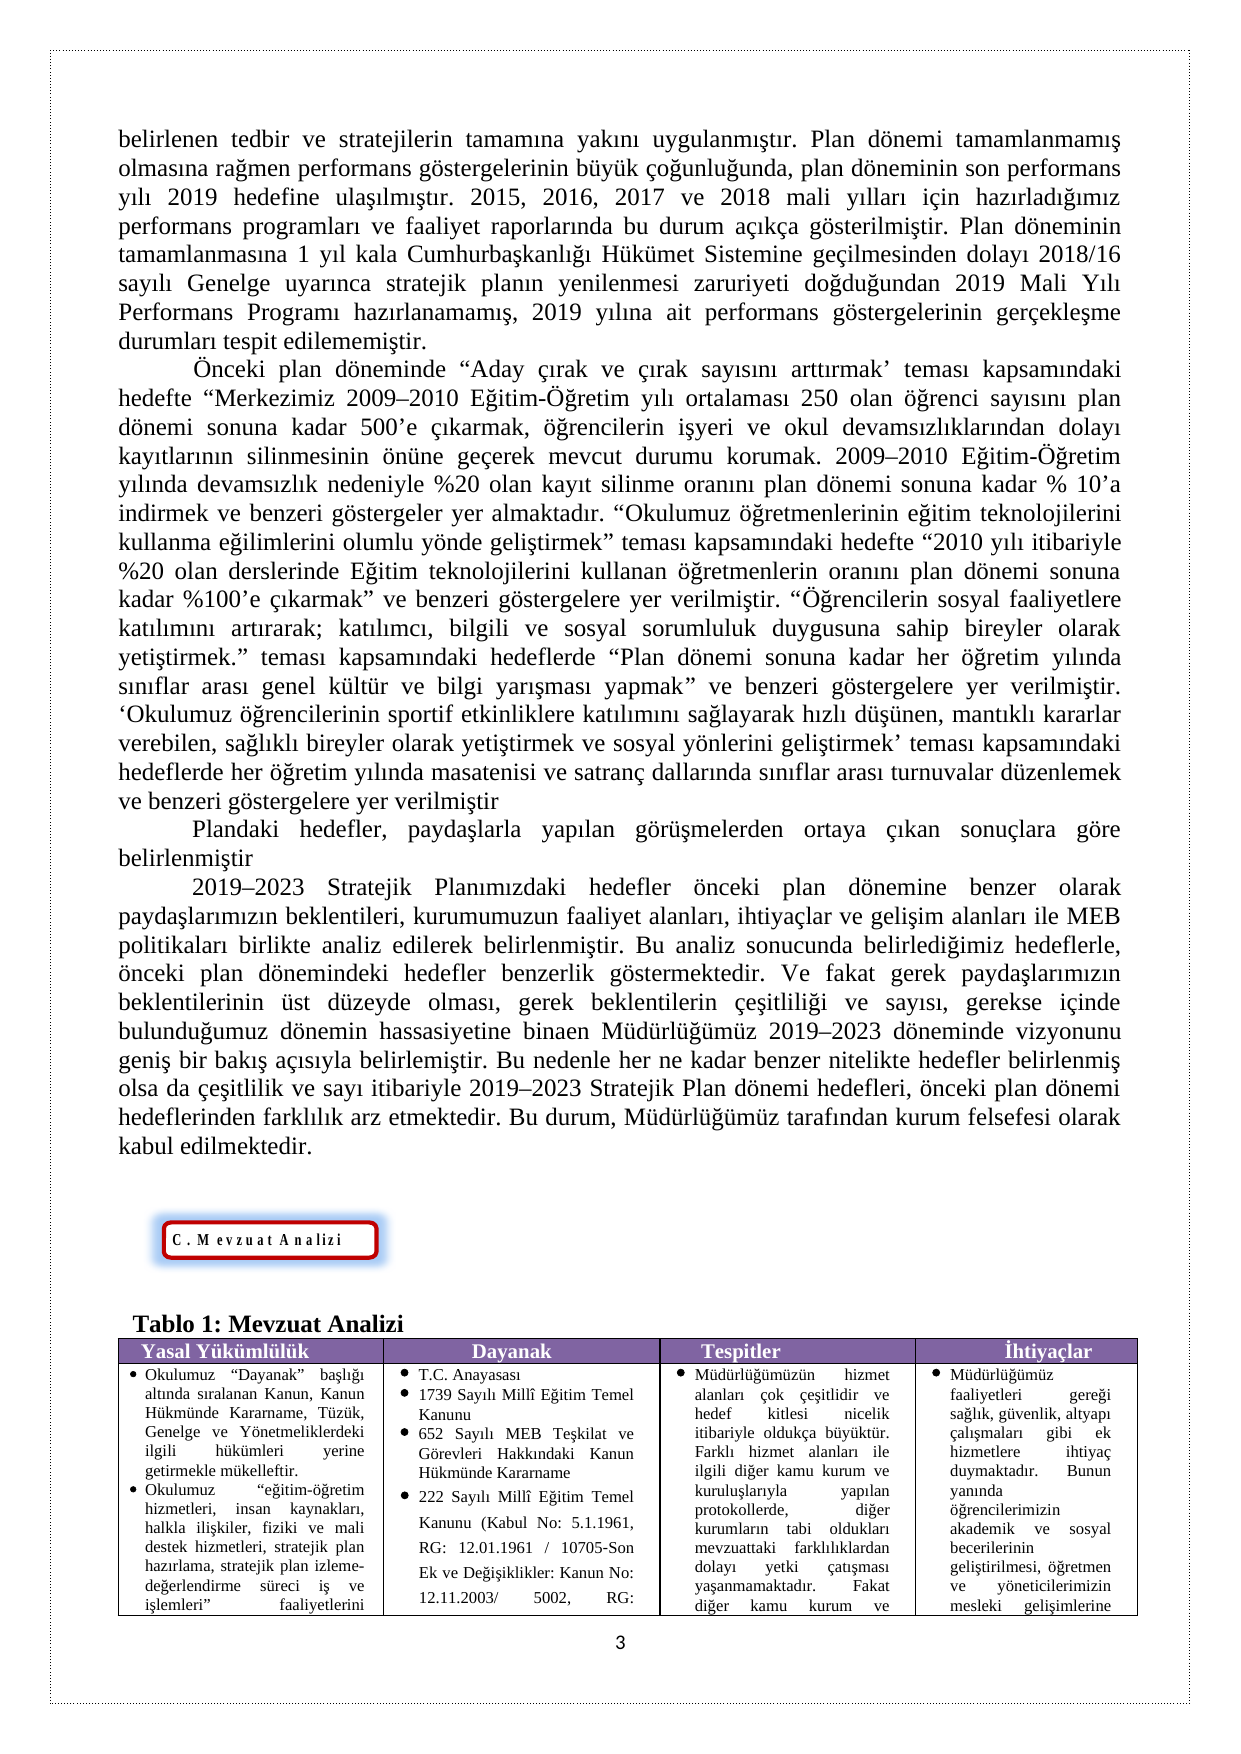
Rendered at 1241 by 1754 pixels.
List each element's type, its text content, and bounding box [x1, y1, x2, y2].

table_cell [916, 1364, 1137, 1614]
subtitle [118, 124, 1122, 354]
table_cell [661, 1364, 915, 1614]
subtitle Tablo 1: Mevzuat Analizi [132, 1309, 1122, 1338]
table_header Yasal Yükümlülük [119, 1339, 383, 1363]
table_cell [384, 1364, 659, 1614]
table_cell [119, 1364, 383, 1614]
table_header İhtiyaçlar [916, 1339, 1137, 1363]
table_header Dayanak [384, 1339, 659, 1363]
subtitle 2019–2023 Stratejik Planımızdaki hedefler önceki plan dönemine benzer olarak paydaşlarımızın beklentileri, kurumumuzun faaliyet alanları, ihtiyaçlar ve gelişim alanları ile MEB politikaları birlikte analiz edilerek belirlenmiştir. Bu analiz sonucunda belirlediğimiz hedeflerle, önceki plan dönemindeki hedefler benzerlik göstermektedir. Ve fakat gerek paydaşlarımızın beklentilerinin üst düzeyde olması, gerek beklentilerin çeşitliliği ve sayısı, gerekse içinde bulunduğumuz dönemin hassasiyetine binaen Müdürlüğümüz 2019–2023 döneminde vizyonunu geniş bir bakış açısıyla belirlemiştir. Bu nedenle her ne kadar benzer nitelikte hedefler belirlenmiş olsa da çeşitlilik ve sayı itibariyle 2019–2023 Stratejik Plan dönemi hedefleri, önceki plan dönemi hedeflerinden farklılık arz etmektedir. Bu durum, Müdürlüğümüz tarafından kurum felsefesi olarak kabul edilmektedir. [118, 872, 1122, 1160]
table_header Tespitler [661, 1339, 915, 1363]
text Önceki plan döneminde “Aday çırak ve çırak sayısını arttırmak’ teması kapsamındaki hedefte “Merkezimiz 2009–2010 Eğitim-Öğretim yılı ortalaması 250 olan öğrenci sayısını plan dönemi sonuna kadar 500’e çıkarmak, öğrencilerin işyeri ve okul devamsızlıklarından dolayı kayıtlarının silinmesinin önüne geçerek mevcut durumu korumak. 2009–2010 Eğitim-Öğretim yılında devamsızlık nedeniyle %20 olan kayıt silinme oranını plan dönemi sonuna kadar % 10’a indirmek ve benzeri göstergeler yer almaktadır. “Okulumuz öğretmenlerinin eğitim teknolojilerini kullanma eğilimlerini olumlu yönde geliştirmek” teması kapsamındaki hedefte “2010 yılı itibariyle %20 olan derslerinde Eğitim teknolojilerini kullanan öğretmenlerin oranını plan dönemi sonuna kadar %100’e çıkarmak” ve benzeri göstergelere yer verilmiştir. “Öğrencilerin sosyal faaliyetlere katılımını artırarak; katılımcı, bilgili ve sosyal sorumluluk duygusuna sahip bireyler olarak yetiştirmek.” teması kapsamındaki hedeflerde “Plan dönemi sonuna kadar her öğretim yılında sınıflar arası genel kültür ve bilgi yarışması yapmak” ve benzeri göstergelere yer verilmiştir. ‘Okulumuz öğrencilerinin sportif etkinliklere katılımını sağlayarak hızlı düşünen, mantıklı kararlar verebilen, sağlıklı bireyler olarak yetiştirmek ve sosyal yönlerini geliştirmek’ teması kapsamındaki hedeflerde her öğretim yılında masatenisi ve satranç dallarında sınıflar arası turnuvalar düzenlemek ve benzeri göstergelere yer verilmiştir [118, 354, 1122, 814]
text Plandaki hedefler, paydaşlarla yapılan görüşmelerden ortaya çıkan sonuçlara göre belirlenmiştir [118, 814, 1122, 872]
